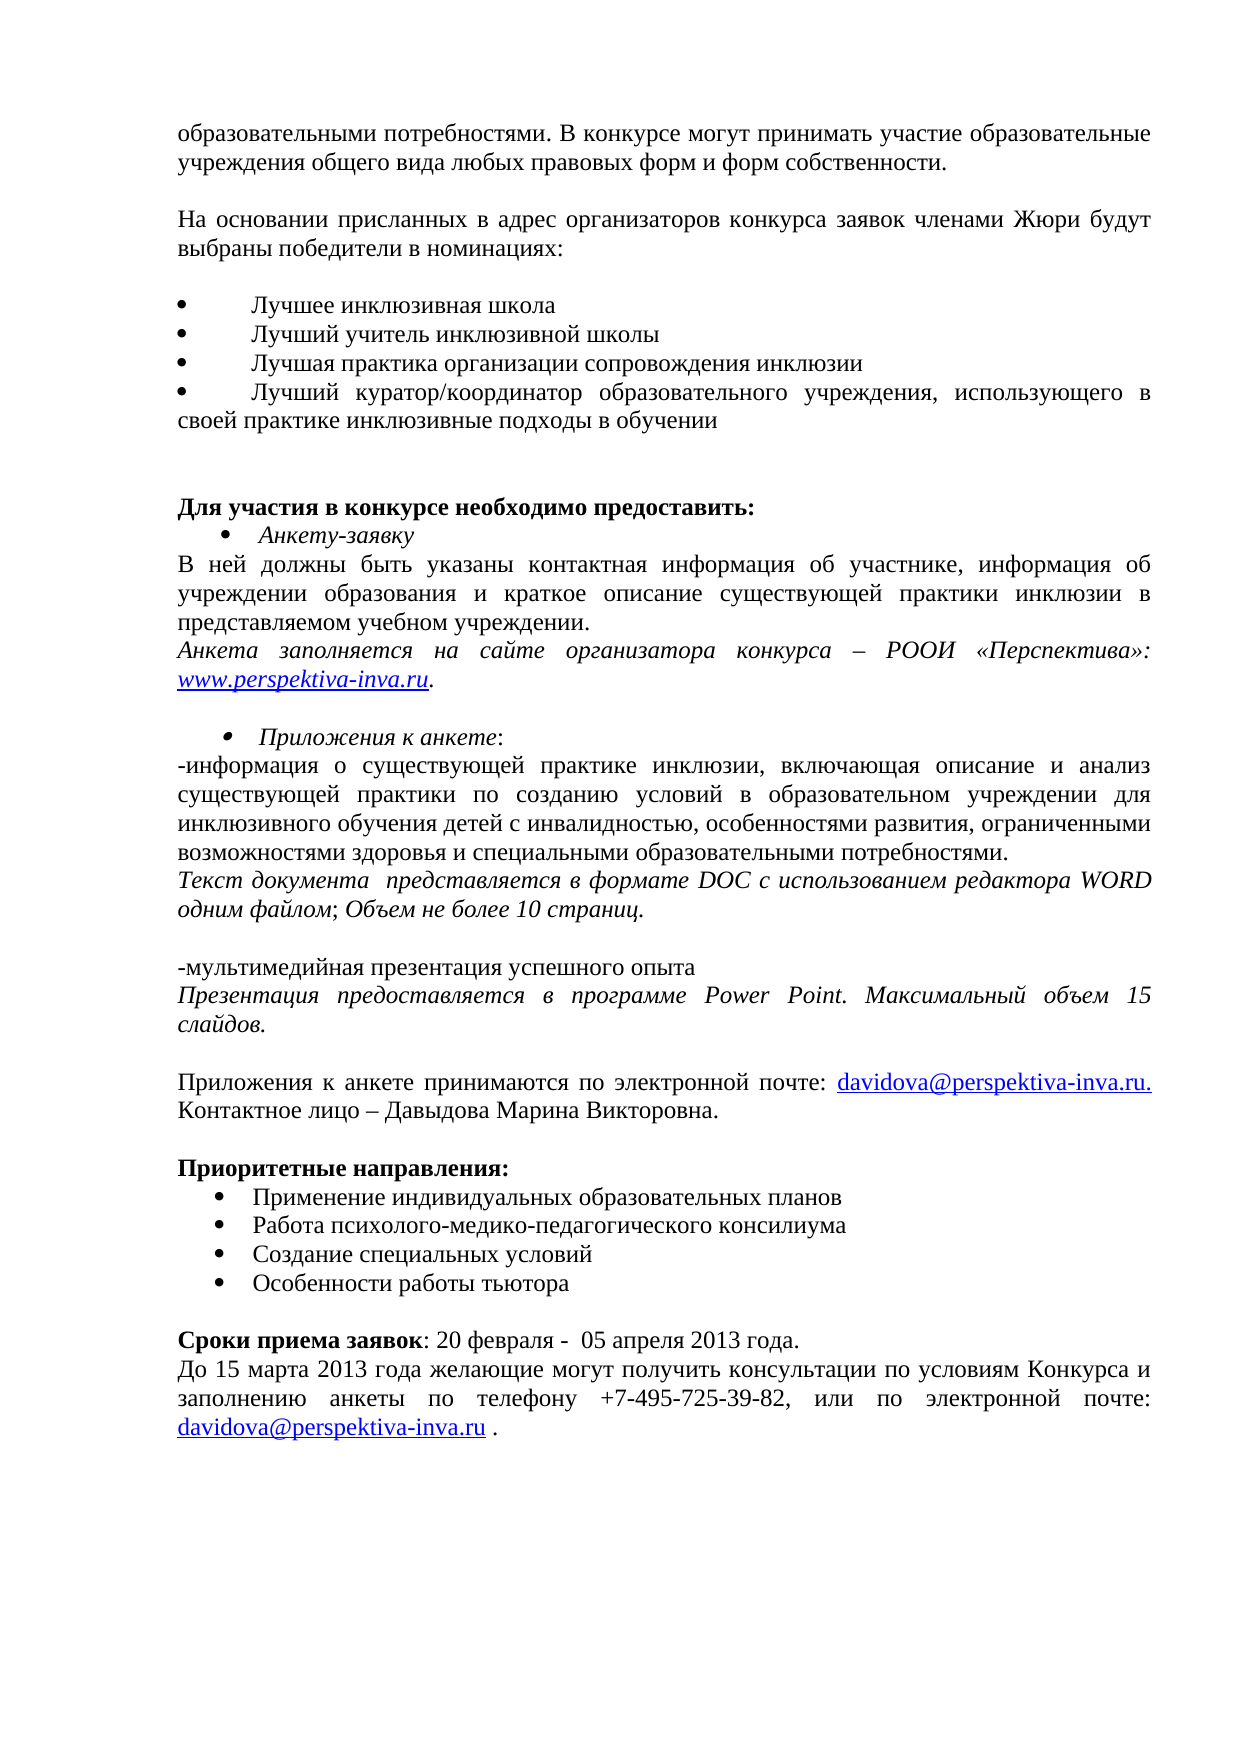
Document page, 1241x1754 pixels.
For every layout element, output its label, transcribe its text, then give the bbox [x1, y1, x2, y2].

list Лучшее инклюзивная школа [177, 291, 1152, 319]
text Приложения к анкете принимаются по электронной почте: davidova@perspektiva-inva.ru. Контактное лицо – Давыдова Марина Викторовна. [177, 1067, 1152, 1124]
list Применение индивидуальных образовательных планов [215, 1182, 1152, 1211]
list Лучшая практика организации сопровождения инклюзии [177, 348, 1152, 377]
text В ней должны быть указаны контактная информация об участнике, информация об учреждении образования и краткое описание существующей практики инклюзии в представляемом учебном учреждении. [177, 549, 1152, 636]
text Для участия в конкурсе необходимо предоставить: [177, 492, 1152, 521]
text Анкета заполняется на сайте организатора конкурса – РООИ «Перспектива»: www.perspektiva-inva.ru. [177, 636, 1152, 693]
text Презентация предоставляется в программе Power Point. Максимальный объем 15 слайдов. [177, 981, 1152, 1038]
text Текст документа представляется в формате DOC с использованием редактора WORD одним файлом; Объем не более 10 страниц. [177, 866, 1152, 923]
list Особенности работы тьютора [215, 1268, 1152, 1297]
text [177, 118, 1152, 176]
text Приоритетные направления: [177, 1153, 1152, 1182]
list Создание специальных условий [215, 1239, 1152, 1268]
text -мультимедийная презентация успешного опыта [177, 952, 1152, 981]
list Приложения к анкете: [221, 722, 1152, 751]
text До 15 марта 2013 года желающие могут получить консультации по условиям Конкурса и заполнению анкеты по телефону +7-495-725-39-82, или по электронной почте: davidova@perspektiva-inva.ru . [177, 1354, 1152, 1441]
list Анкету-заявку [221, 521, 1152, 549]
list Лучший куратор/координатор образовательного учреждения, использующего в своей практике инклюзивные подходы в обучении [177, 377, 1152, 434]
text На основании присланных в адрес организаторов конкурса заявок членами Жюри будут выбраны победители в номинациях: [177, 204, 1152, 262]
list Лучший учитель инклюзивной школы [177, 319, 1152, 348]
text Сроки приема заявок: 20 февраля - 05 апреля 2013 года. [177, 1326, 1152, 1354]
list Работа психолого-медико-педагогического консилиума [215, 1211, 1152, 1239]
text -информация о существующей практике инклюзии, включающая описание и анализ существующей практики по созданию условий в образовательном учреждении для инклюзивного обучения детей с инвалидностью, особенностями развития, ограниченными возможностями здоровья и специальными образовательными потребностями. [177, 751, 1152, 866]
